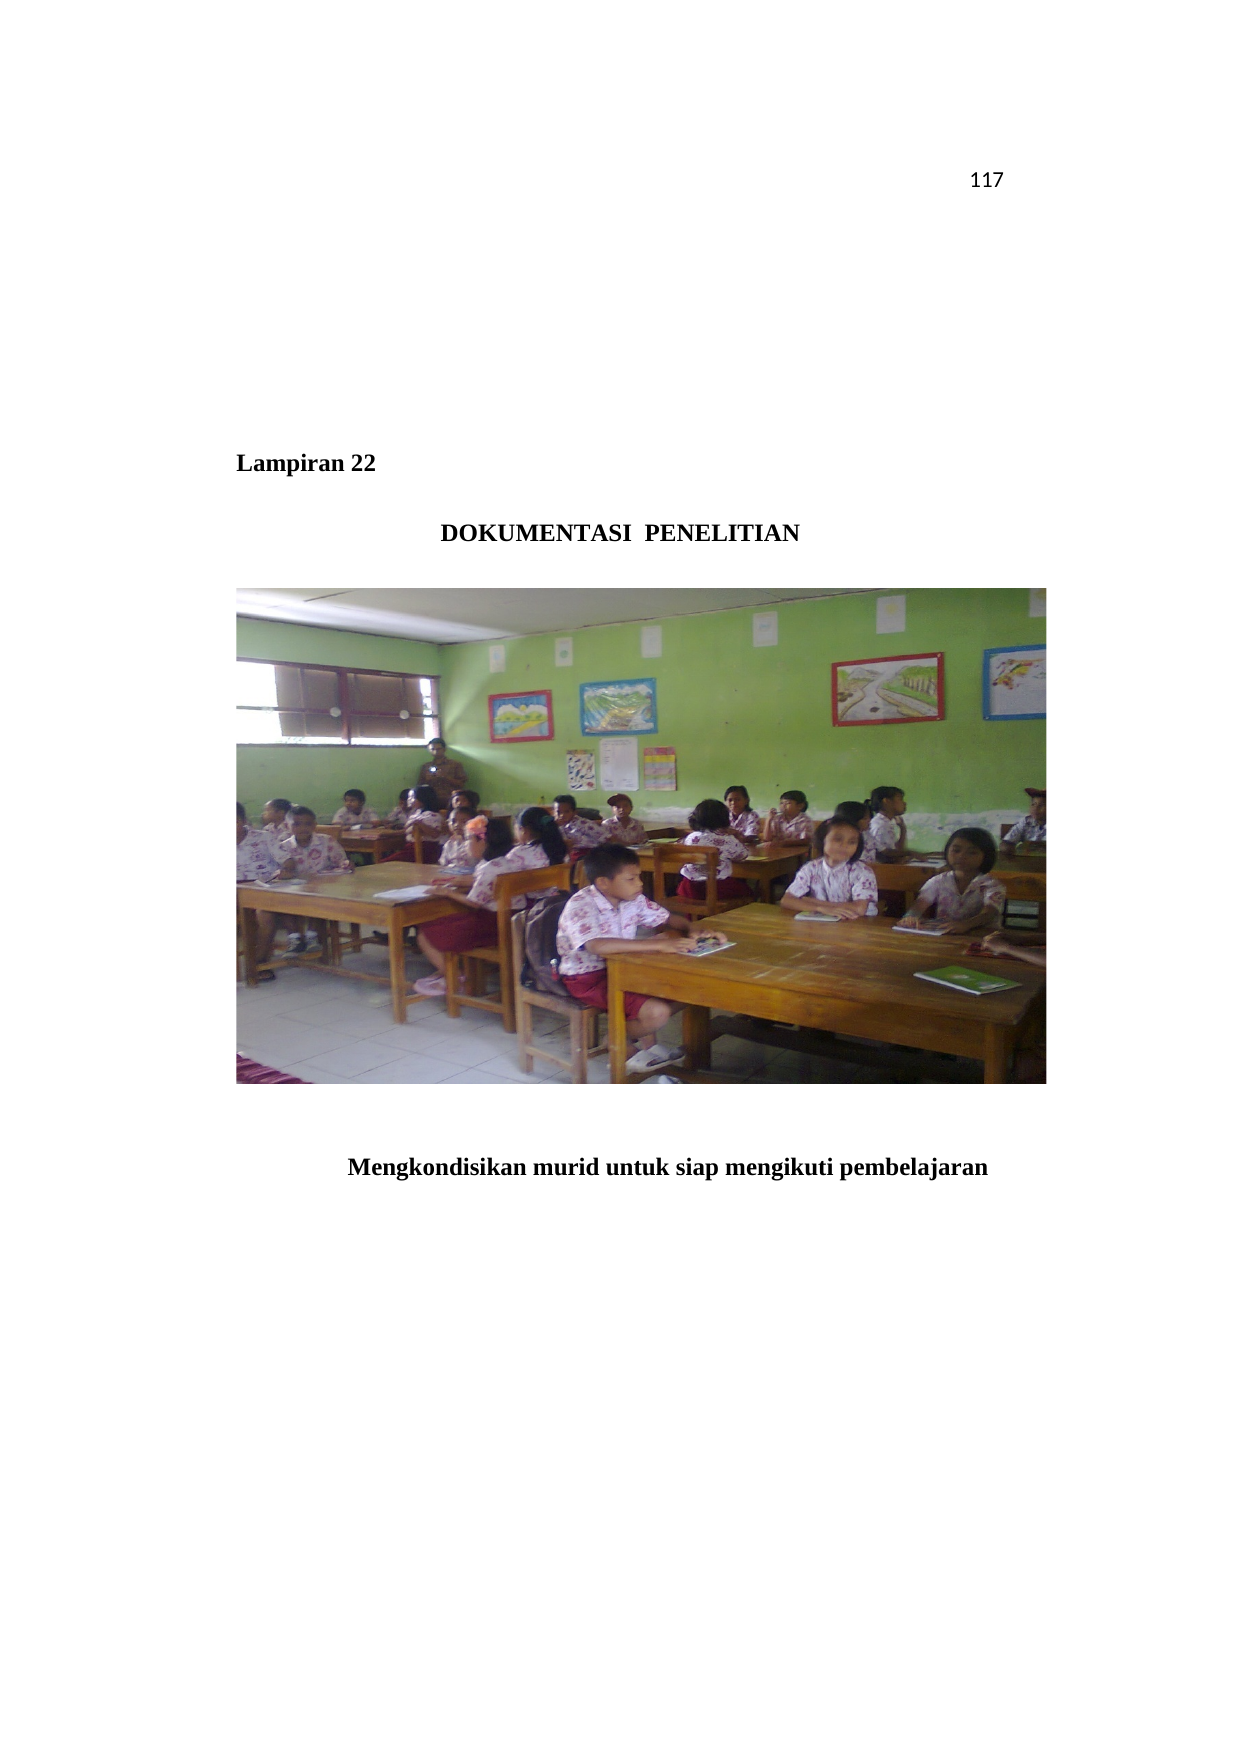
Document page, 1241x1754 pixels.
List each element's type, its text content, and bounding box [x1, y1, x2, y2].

picture [236, 588, 1047, 1084]
text Lampiran 22 [236, 448, 1004, 477]
text DOKUMENTASI PENELITIAN [236, 518, 1004, 547]
